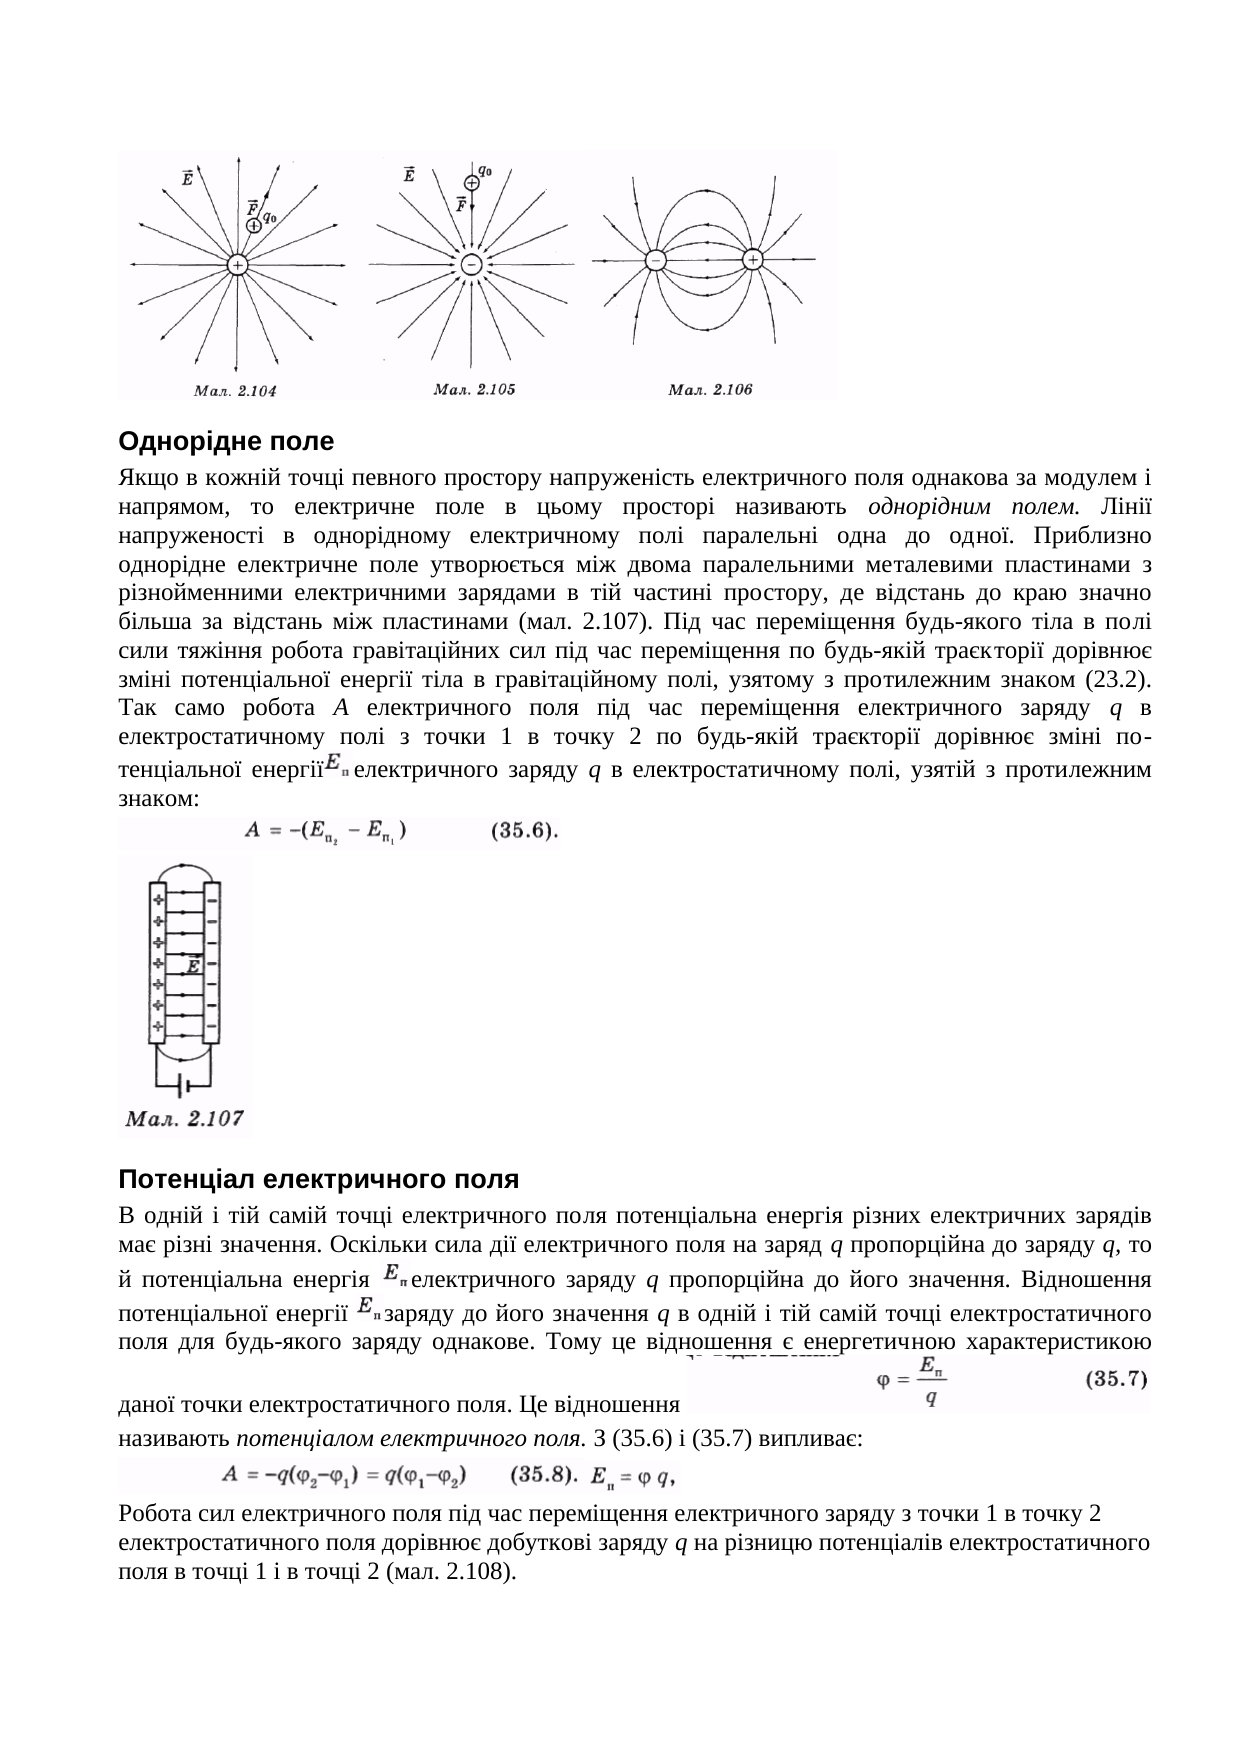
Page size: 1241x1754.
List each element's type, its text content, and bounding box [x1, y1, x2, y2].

picture [686, 1355, 1151, 1413]
subtitle Однорідне поле [118, 425, 1152, 456]
picture [356, 1293, 384, 1321]
picture [323, 750, 354, 778]
picture [118, 817, 561, 850]
picture [118, 150, 838, 400]
text В одній і тій самій точці електричного поля потенціальна енергія різних електричних зарядів має різні значення. Оскільки сила дії електричного поля на заряд q пропорційна до заряду q, то й потенціальна енергія електричного заряду q пропорційна до його значення. Відношення потенціальної енергії заряду до його значення q в одній і тій самій точці електростатичного поля для будь-якого заряду однакове. Тому це відношення є енергетичною характеристикою даної точки електростатичного поля. Це відношення [118, 1201, 1152, 1418]
picture [118, 855, 253, 1139]
text Якщо в кожній точці певного простору напруженість електричного поля однакова за модулем і напрямом, то електричне поле в цьому просторі називають однорідним полем. Лінії напруженості в однорідному електричному полі паралельні одна до одної. Приблизно однорідне електричне поле утворюється між двома паралельними металевими пластинами з різнойменними електричними зарядами в тій частині простору, де відстань до краю значно більша за відстань між пластинами (мал. 2.107). Під час переміщення будь-якого тіла в полі сили тяжіння робота гравітаційних сил під час переміщення по будь-якій траєкторії дорівнює зміні потенціальної енергії тіла в гравітаційному полі, узятому з протилежним знаком (23.2). Так само робота А електричного поля під час переміщення електричного заряду q в електростатичному полі з точки 1 в точку 2 по будь-якій траєкторії дорівнює зміні потенціальної енергіїелектричного заряду q в електростатичному полі, узятій з протилежним знаком: [118, 462, 1152, 812]
text Робота сил електричного поля під час переміщення електричного заряду з точки 1 в точку 2 електростатичного поля дорівнює добуткові заряду q на різницю потенціалів електростатичного поля в точці 1 і в точці 2 (мал. 2.108). [118, 1498, 1152, 1584]
picture [380, 1258, 411, 1288]
subtitle Потенціал електричного поля [118, 1163, 1152, 1194]
text називають потенціалом електричного поля. З (35.6) і (35.7) випливає: [118, 1423, 1152, 1452]
picture [118, 1457, 681, 1494]
